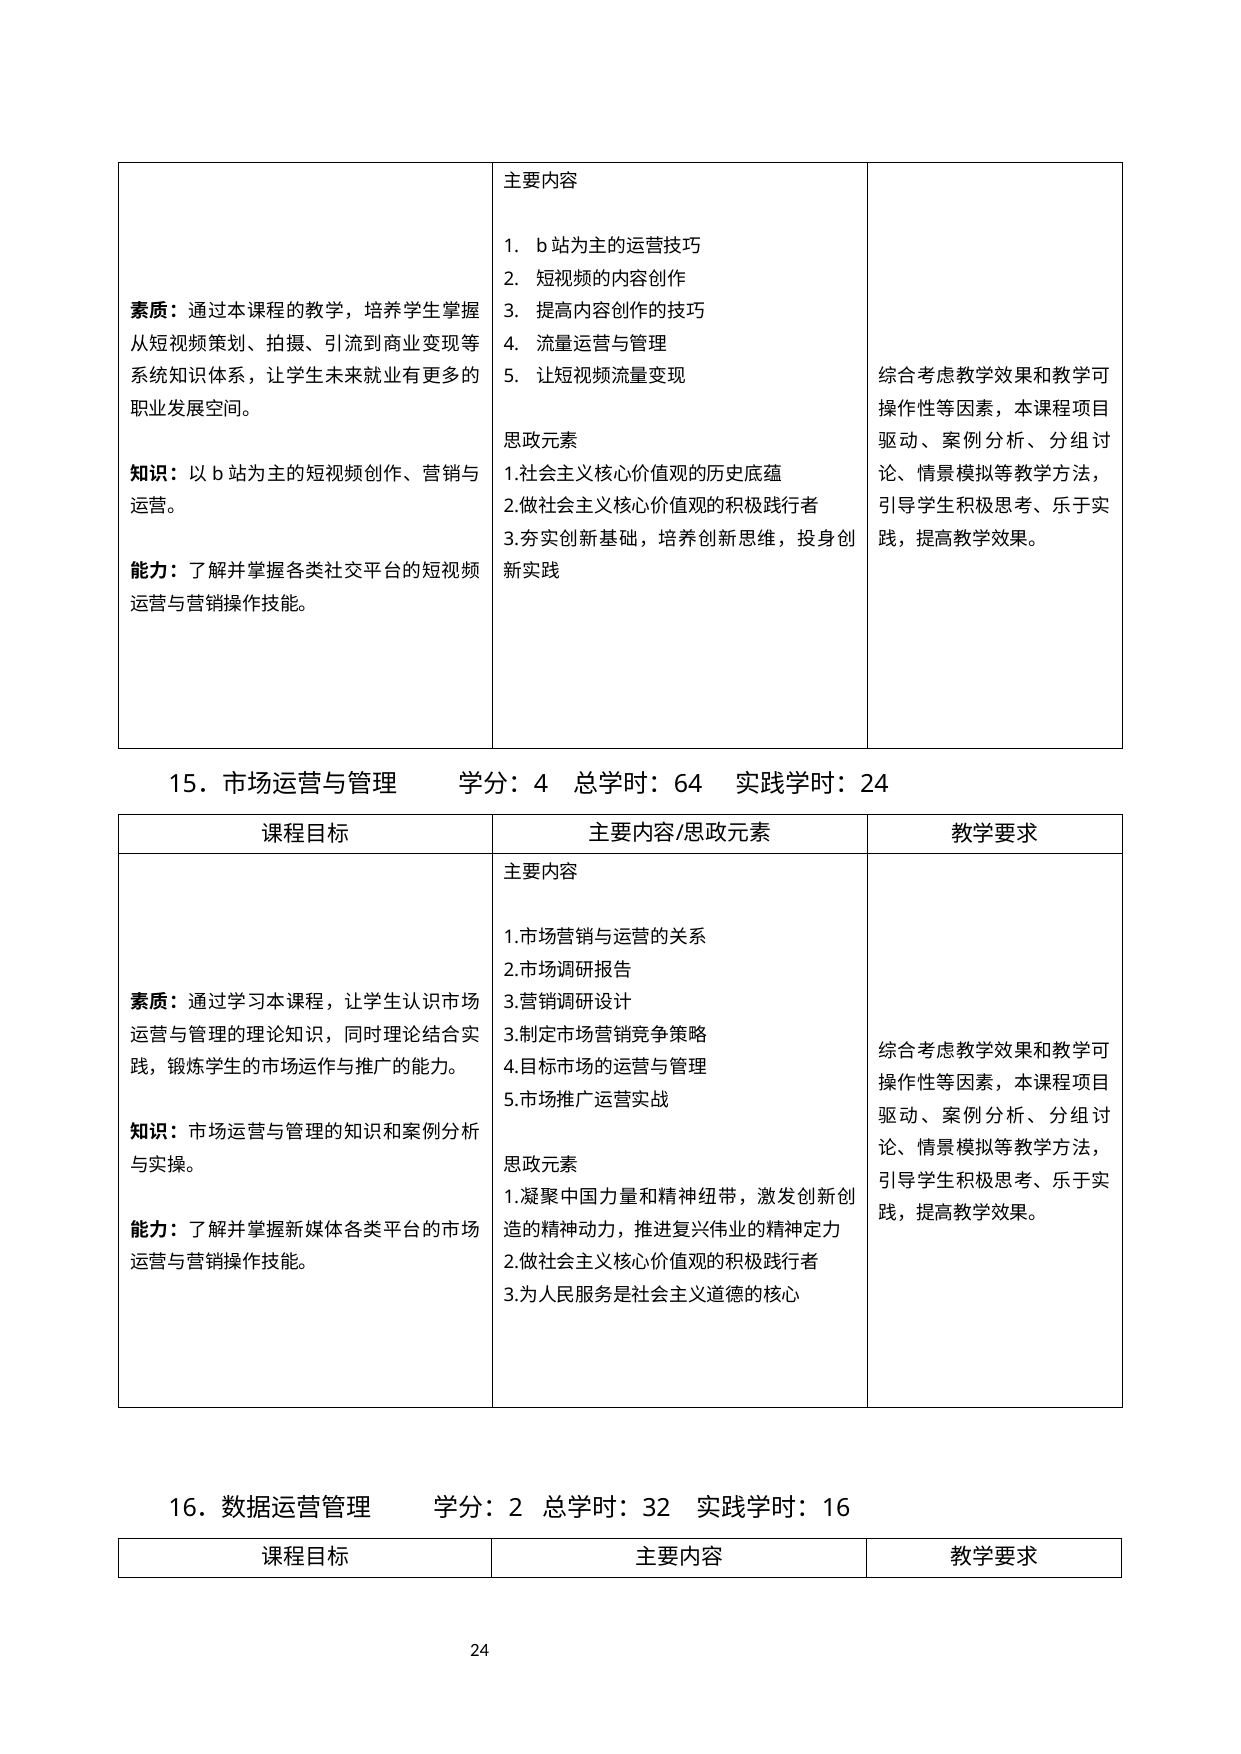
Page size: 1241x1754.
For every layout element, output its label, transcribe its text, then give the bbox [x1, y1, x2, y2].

table_header 课程目标 [119, 1539, 491, 1577]
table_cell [868, 163, 1122, 748]
text 16．数据运营管理 学分：2 总学时：32 实践学时：16 [118, 1473, 1122, 1538]
text 15．市场运营与管理 学分：4 总学时：64 实践学时：24 [118, 749, 1122, 814]
table_header 主要内容 [492, 1539, 866, 1577]
table_header 主要内容/思政元素 [493, 815, 867, 853]
table_cell 主要内容 b站为主的运营技巧 短视频的内容创作 提高内容创作的技巧 流量运营与管理 让短视频流量变现 思政元素 1.社会主义核心价值观的历史底蕴 2.做社会主义核心价值观的积极践行者 3.夯实创新基础，培养创新思维，投身创新实践 [493, 163, 867, 748]
table_header 教学要求 [867, 1539, 1121, 1577]
table_cell 素质：通过本课程的教学，培养学生掌握从短视频策划、拍摄、引流到商业变现等系统知识体系，让学生未来就业有更多的职业发展空间。 知识：以b站为主的短视频创作、营销与运营。 能力：了解并掌握各类社交平台的短视频运营与营销操作技能。 [119, 163, 492, 748]
table_header 课程目标 [119, 815, 492, 853]
table_header 教学要求 [868, 815, 1122, 853]
table_cell 主要内容 1.市场营销与运营的关系 2.市场调研报告 3.营销调研设计 3.制定市场营销竞争策略 4.目标市场的运营与管理 5.市场推广运营实战 思政元素 1.凝聚中国力量和精神纽带，激发创新创造的精神动力，推进复兴伟业的精神定力 2.做社会主义核心价值观的积极践行者 3.为人民服务是社会主义道德的核心 [493, 854, 867, 1407]
table_cell 素质：通过学习本课程，让学生认识市场运营与管理的理论知识，同时理论结合实践，锻炼学生的市场运作与推广的能力。 知识：市场运营与管理的知识和案例分析与实操。 能力：了解并掌握新媒体各类平台的市场运营与营销操作技能。 [119, 854, 492, 1407]
table_cell 综合考虑教学效果和教学可操作性等因素，本课程项目驱动、案例分析、分组讨论、情景模拟等教学方法，引导学生积极思考、乐于实践，提高教学效果。 [868, 854, 1122, 1407]
